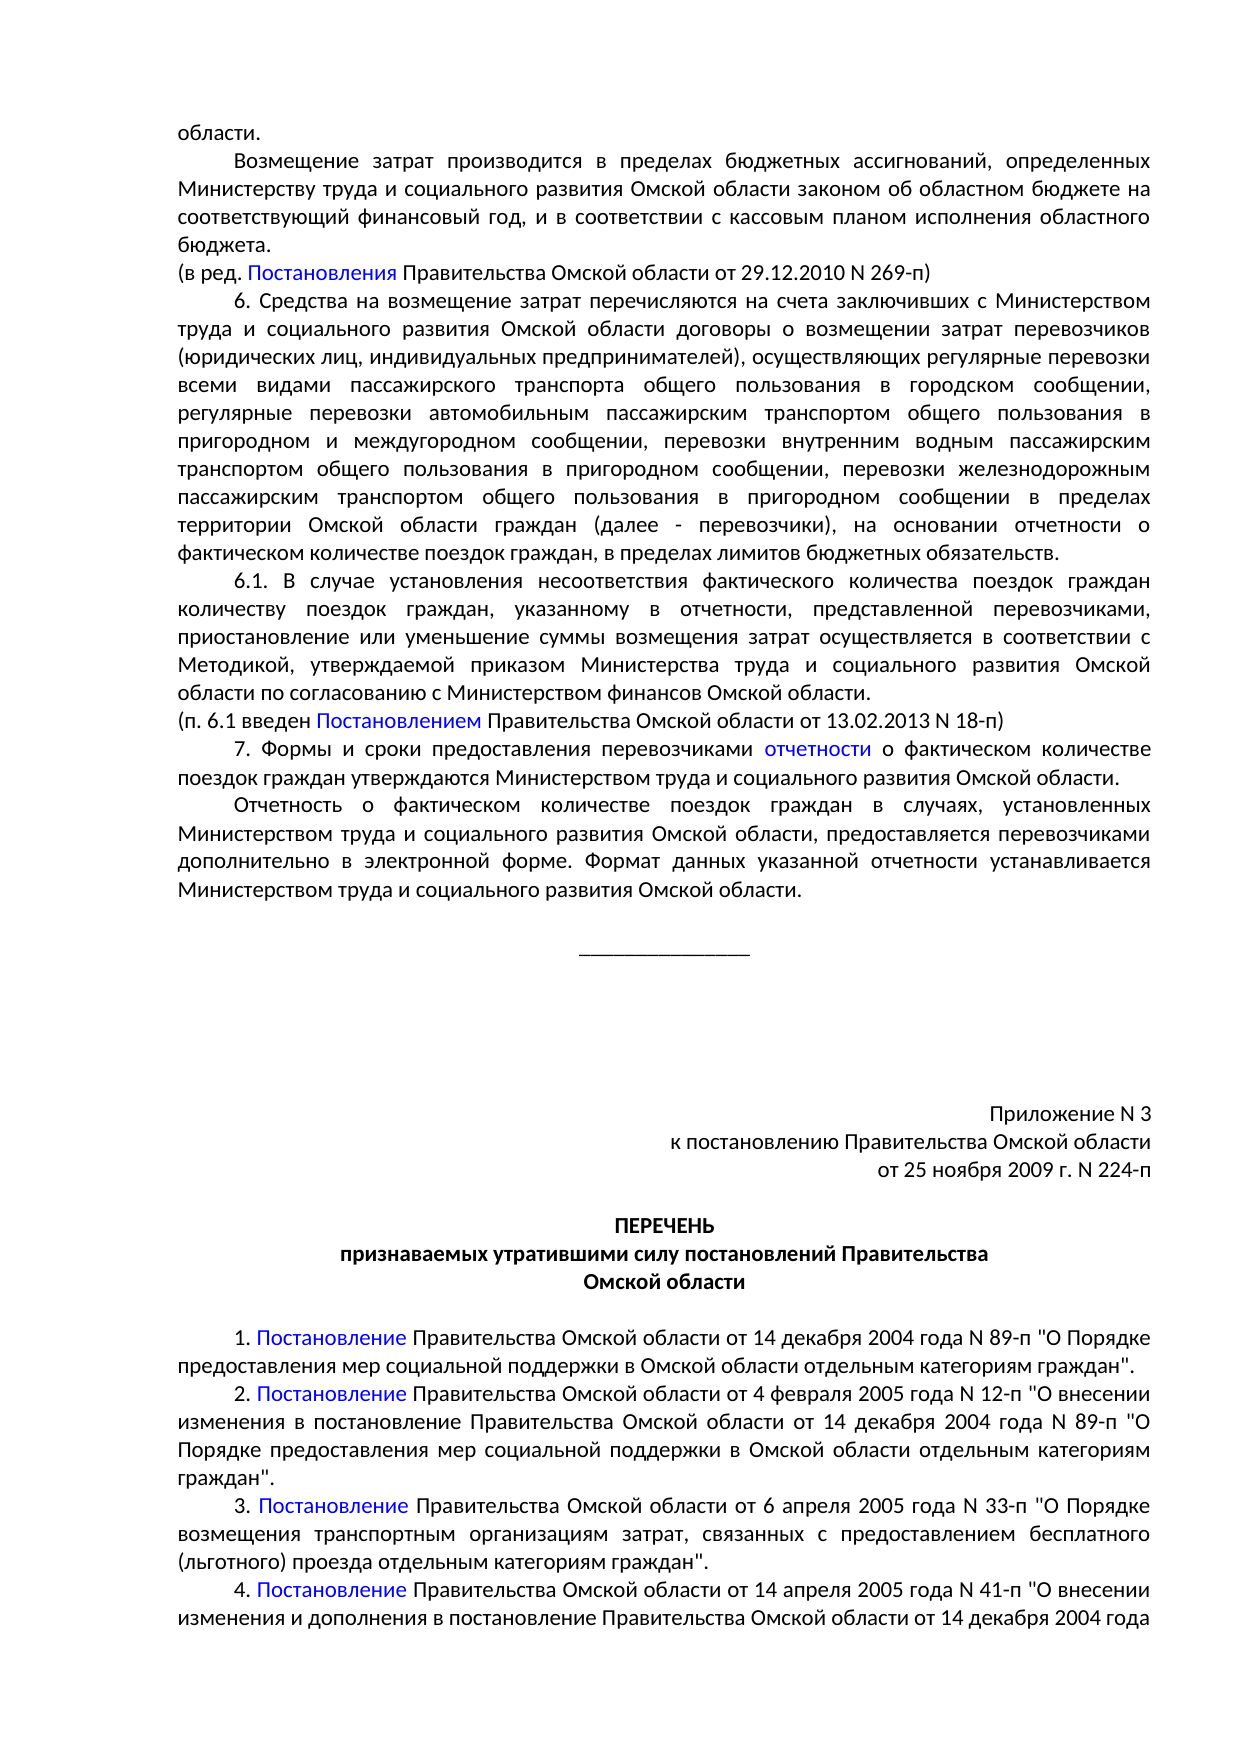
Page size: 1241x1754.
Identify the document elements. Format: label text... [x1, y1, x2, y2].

text (п. 6.1 введен Постановлением Правительства Омской области от 13.02.2013 N 18-п) [177, 707, 1152, 734]
text 6.1. В случае установления несоответствия фактического количества поездок граждан количеству поездок граждан, указанному в отчетности, представленной перевозчиками, приостановление или уменьшение суммы возмещения затрат осуществляется в соответствии с Методикой, утверждаемой приказом Министерства труда и социального развития Омской области по согласованию с Министерством финансов Омской области. [177, 566, 1152, 707]
text 7. Формы и сроки предоставления перевозчиками отчетности о фактическом количестве поездок граждан утверждаются Министерством труда и социального развития Омской области. [177, 734, 1152, 791]
text к постановлению Правительства Омской области [177, 1127, 1152, 1155]
text Приложение N 3 [177, 1099, 1152, 1127]
text ПЕРЕЧЕНЬ [177, 1211, 1152, 1239]
text 3. Постановление Правительства Омской области от 6 апреля 2005 года N 33-п "О Порядке возмещения транспортным организациям затрат, связанных с предоставлением бесплатного (льготного) проезда отдельным категориям граждан". [177, 1491, 1152, 1575]
text от 25 ноября 2009 г. N 224-п [177, 1155, 1152, 1183]
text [177, 1575, 1152, 1631]
text _______________ [177, 931, 1152, 959]
text признаваемых утратившими силу постановлений Правительства [177, 1239, 1152, 1267]
text 6. Средства на возмещение затрат перечисляются на счета заключивших с Министерством труда и социального развития Омской области договоры о возмещении затрат перевозчиков (юридических лиц, индивидуальных предпринимателей), осуществляющих регулярные перевозки всеми видами пассажирского транспорта общего пользования в городском сообщении, регулярные перевозки автомобильным пассажирским транспортом общего пользования в пригородном и междугородном сообщении, перевозки внутренним водным пассажирским транспортом общего пользования в пригородном сообщении, перевозки железнодорожным пассажирским транспортом общего пользования в пригородном сообщении в пределах территории Омской области граждан (далее - перевозчики), на основании отчетности о фактическом количестве поездок граждан, в пределах лимитов бюджетных обязательств. [177, 286, 1152, 566]
text 2. Постановление Правительства Омской области от 4 февраля 2005 года N 12-п "О внесении изменения в постановление Правительства Омской области от 14 декабря 2004 года N 89-п "О Порядке предоставления мер социальной поддержки в Омской области отдельным категориям граждан". [177, 1379, 1152, 1491]
text Омской области [177, 1267, 1152, 1295]
text Отчетность о фактическом количестве поездок граждан в случаях, установленных Министерством труда и социального развития Омской области, предоставляется перевозчиками дополнительно в электронной форме. Формат данных указанной отчетности устанавливается Министерством труда и социального развития Омской области. [177, 791, 1152, 903]
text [177, 118, 1152, 146]
text Возмещение затрат производится в пределах бюджетных ассигнований, определенных Министерству труда и социального развития Омской области законом об областном бюджете на соответствующий финансовый год, и в соответствии с кассовым планом исполнения областного бюджета. [177, 146, 1152, 258]
text (в ред. Постановления Правительства Омской области от 29.12.2010 N 269-п) [177, 258, 1152, 286]
text 1. Постановление Правительства Омской области от 14 декабря 2004 года N 89-п "О Порядке предоставления мер социальной поддержки в Омской области отдельным категориям граждан". [177, 1323, 1152, 1379]
